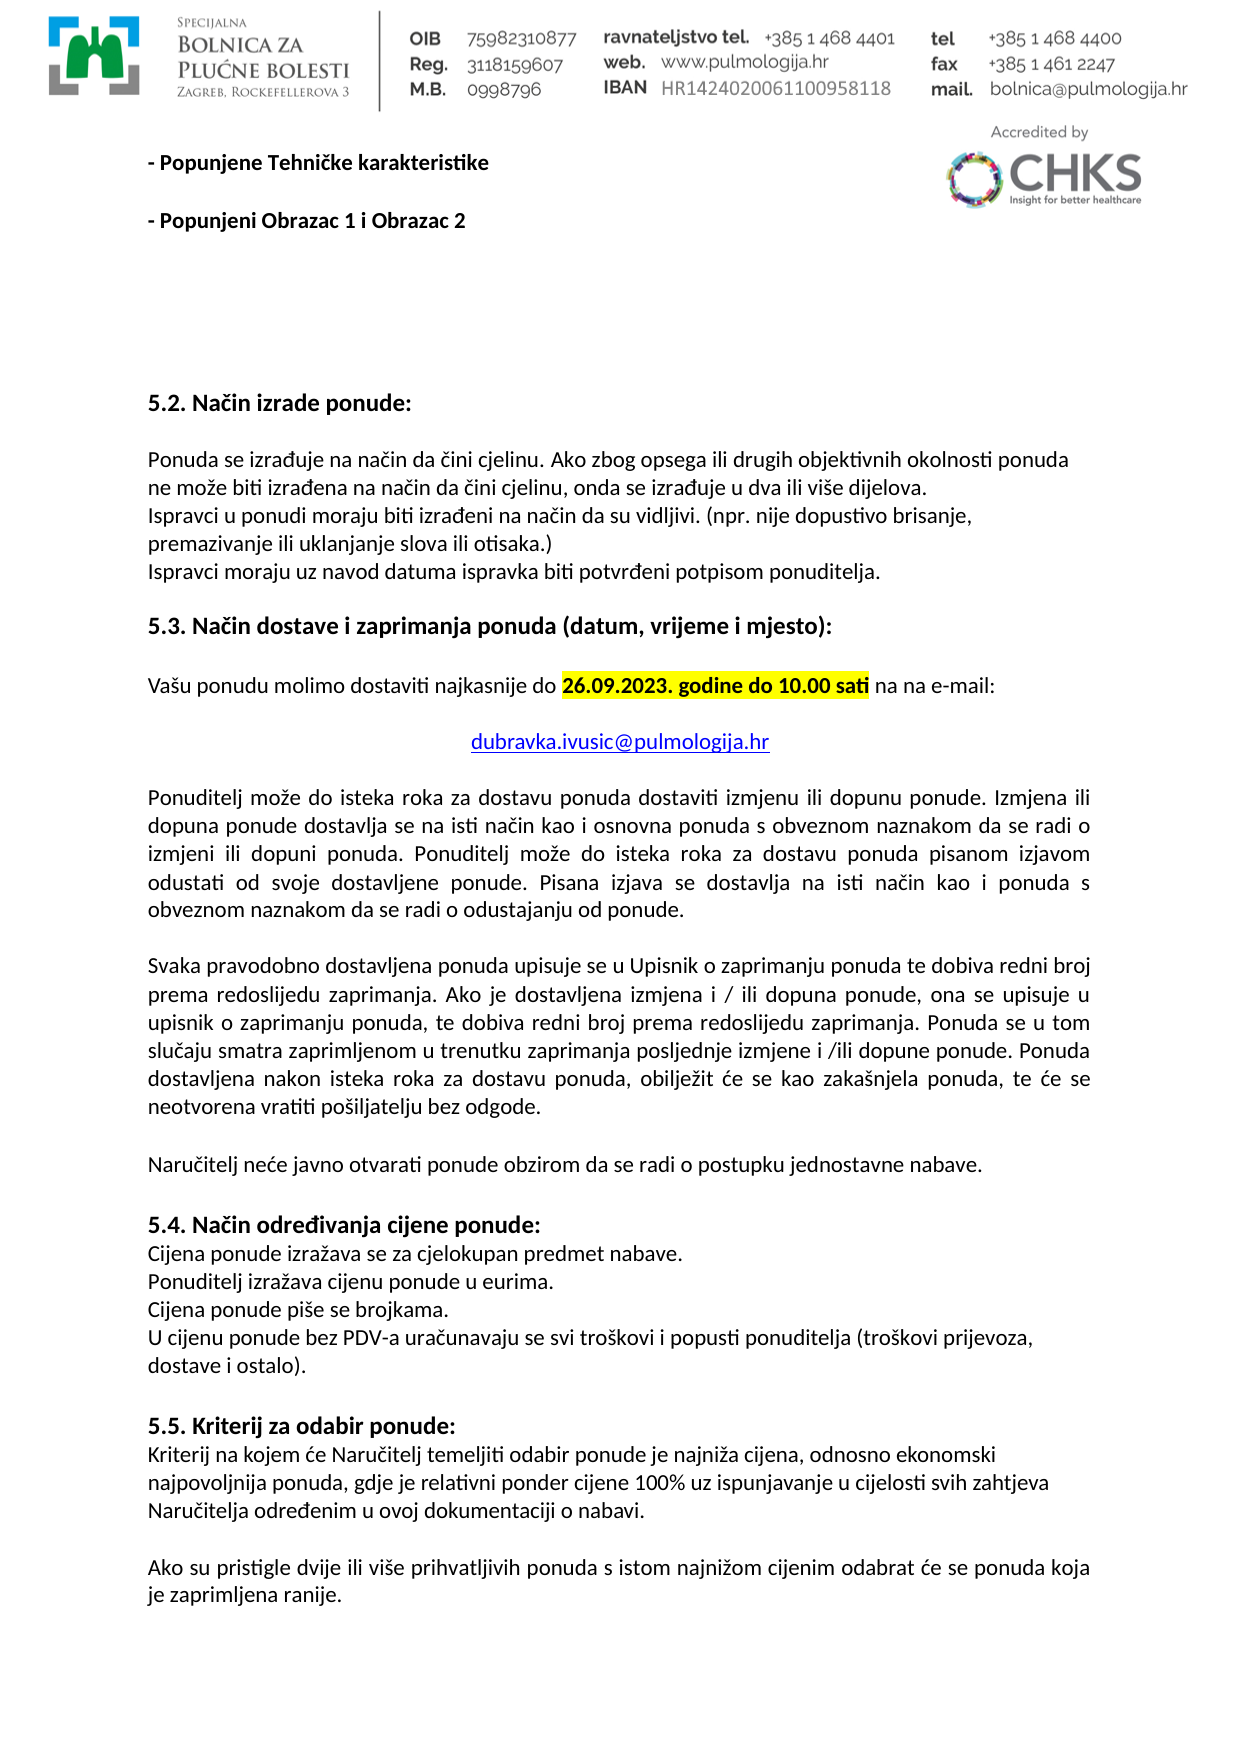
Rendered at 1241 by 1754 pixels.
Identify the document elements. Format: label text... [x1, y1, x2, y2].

text U cijenu ponude bez PDV-a uračunavaju se svi troškovi i popusti ponuditelja (troškovi prijevoza, dostave i ostalo). [148, 1323, 1093, 1379]
text Ispravci moraju uz navod datuma ispravka biti potvrđeni potpisom ponuditelja. [148, 557, 1093, 585]
text Vašu ponudu molimo dostaviti najkasnije do 26.09.2023. godine do 10.00 sati na na e-mail: [869, 671, 1093, 699]
text dubravka.ivusic@pulmologija.hr [148, 727, 1093, 756]
text Svaka pravodobno dostavljena ponuda upisuje se u Upisnik o zaprimanju ponuda te dobiva redni broj prema redoslijedu zaprimanja. Ako je dostavljena izmjena i / ili dopuna ponude, ona se upisuje u upisnik o zaprimanju ponuda, te dobiva redni broj prema redoslijedu zaprimanja. Ponuda se u tom slučaju smatra zaprimljenom u trenutku zaprimanja posljednje izmjene i /ili dopune ponude. Ponuda dostavljena nakon isteka roka za dostavu ponuda, obilježit će se kao zakašnjela ponuda, te će se neotvorena vratiti pošiljatelju bez odgode. [148, 952, 1093, 1120]
text 5.2. Način izrade ponude: [148, 387, 1093, 417]
text Cijena ponude izražava se za cjelokupan predmet nabave. [148, 1239, 1093, 1267]
text Ponuda se izrađuje na način da čini cjelinu. Ako zbog opsega ili drugih objektivnih okolnosti ponuda ne može biti izrađena na način da čini cjelinu, onda se izrađuje u dva ili više dijelova. [148, 445, 1093, 501]
text Ispravci u ponudi moraju biti izrađeni na način da su vidljivi. (npr. nije dopustivo brisanje, premazivanje ili uklanjanje slova ili otisaka.) [148, 501, 1093, 557]
text 5.3. Način dostave i zaprimanja ponuda (datum, vrijeme i mjesto): [148, 610, 1093, 641]
text 5.4. Način određivanja cijene ponude: [148, 1209, 1093, 1239]
text - Popunjeni Obrazac 1 i Obrazac 2 [148, 206, 1093, 234]
text 5.5. Kriterij za odabir ponude: [148, 1410, 1093, 1441]
text - Popunjene Tehničke karakteristike [148, 148, 1093, 176]
text Kriterij na kojem će Naručitelj temeljiti odabir ponude je najniža cijena, odnosno ekonomski najpovoljnija ponuda, gdje je relativni ponder cijene 100% uz ispunjavanje u cijelosti svih zahtjeva Naručitelja određenim u ovoj dokumentaciji o nabavi. [148, 1441, 1093, 1524]
text Cijena ponude piše se brojkama. [148, 1295, 1093, 1323]
picture [0, 0, 1239, 1752]
text Ponuditelj izražava cijenu ponude u eurima. [148, 1267, 1093, 1295]
text Naručitelj neće javno otvarati ponude obzirom da se radi o postupku jednostavne nabave. [148, 1150, 1093, 1178]
text Vašu ponudu molimo dostaviti najkasnije do 26.09.2023. godine do 10.00 sati na na e-mail: [148, 671, 562, 699]
text Ponuditelj može do isteka roka za dostavu ponuda dostaviti izmjenu ili dopunu ponude. Izmjena ili dopuna ponude dostavlja se na isti način kao i osnovna ponuda s obveznom naznakom da se radi o izmjeni ili dopuni ponuda. Ponuditelj može do isteka roka za dostavu ponuda pisanom izjavom odustati od svoje dostavljene ponude. Pisana izjava se dostavlja na isti način kao i ponuda s obveznom naznakom da se radi o odustajanju od ponude. [148, 783, 1093, 924]
text Ako su pristigle dvije ili više prihvatljivih ponuda s istom najnižom cijenim odabrat će se ponuda koja je zaprimljena ranije. [148, 1553, 1093, 1609]
